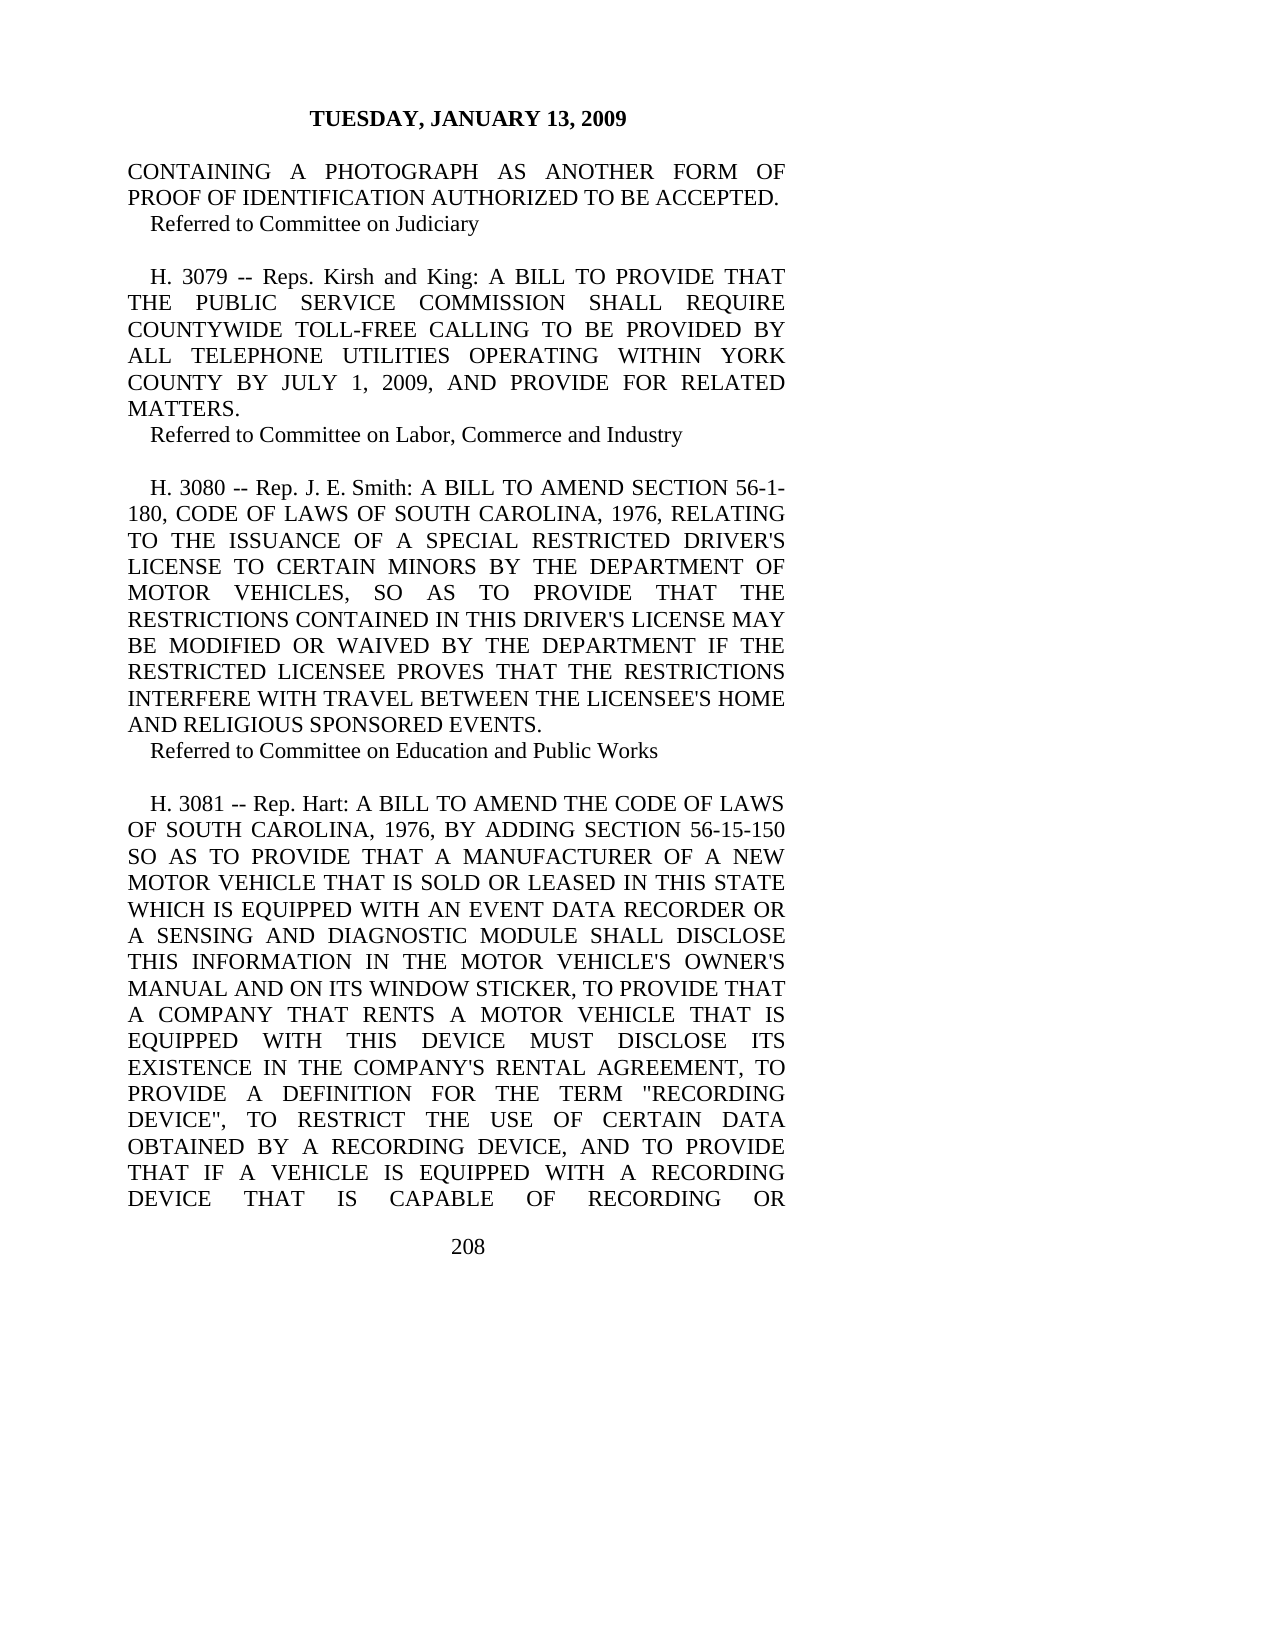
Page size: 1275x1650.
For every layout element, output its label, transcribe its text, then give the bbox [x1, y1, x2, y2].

text Referred to Committee on Education and Public Works [127, 737, 786, 764]
text H. 3080 -- Rep. J. E. Smith: A BILL TO AMEND SECTION 56-1-180, CODE OF LAWS OF SOUTH CAROLINA, 1976, RELATING TO THE ISSUANCE OF A SPECIAL RESTRICTED DRIVER'S LICENSE TO CERTAIN MINORS BY THE DEPARTMENT OF MOTOR VEHICLES, SO AS TO PROVIDE THAT THE RESTRICTIONS CONTAINED IN THIS DRIVER'S LICENSE MAY BE MODIFIED OR WAIVED BY THE DEPARTMENT IF THE RESTRICTED LICENSEE PROVES THAT THE RESTRICTIONS INTERFERE WITH TRAVEL BETWEEN THE LICENSEE'S HOME AND RELIGIOUS SPONSORED EVENTS. [127, 474, 786, 737]
text Referred to Committee on Judiciary [127, 210, 786, 237]
text Referred to Committee on Labor, Commerce and Industry [127, 421, 786, 448]
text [127, 790, 786, 1212]
text H. 3079 -- Reps. Kirsh and King: A BILL TO PROVIDE THAT THE PUBLIC SERVICE COMMISSION SHALL REQUIRE COUNTYWIDE TOLL-FREE CALLING TO BE PROVIDED BY ALL TELEPHONE UTILITIES OPERATING WITHIN YORK COUNTY BY JULY 1, 2009, AND PROVIDE FOR RELATED MATTERS. [127, 263, 786, 421]
text CONTAINING A PHOTOGRAPH AS ANOTHER FORM OF PROOF OF IDENTIFICATION AUTHORIZED TO BE ACCEPTED. [127, 158, 786, 210]
